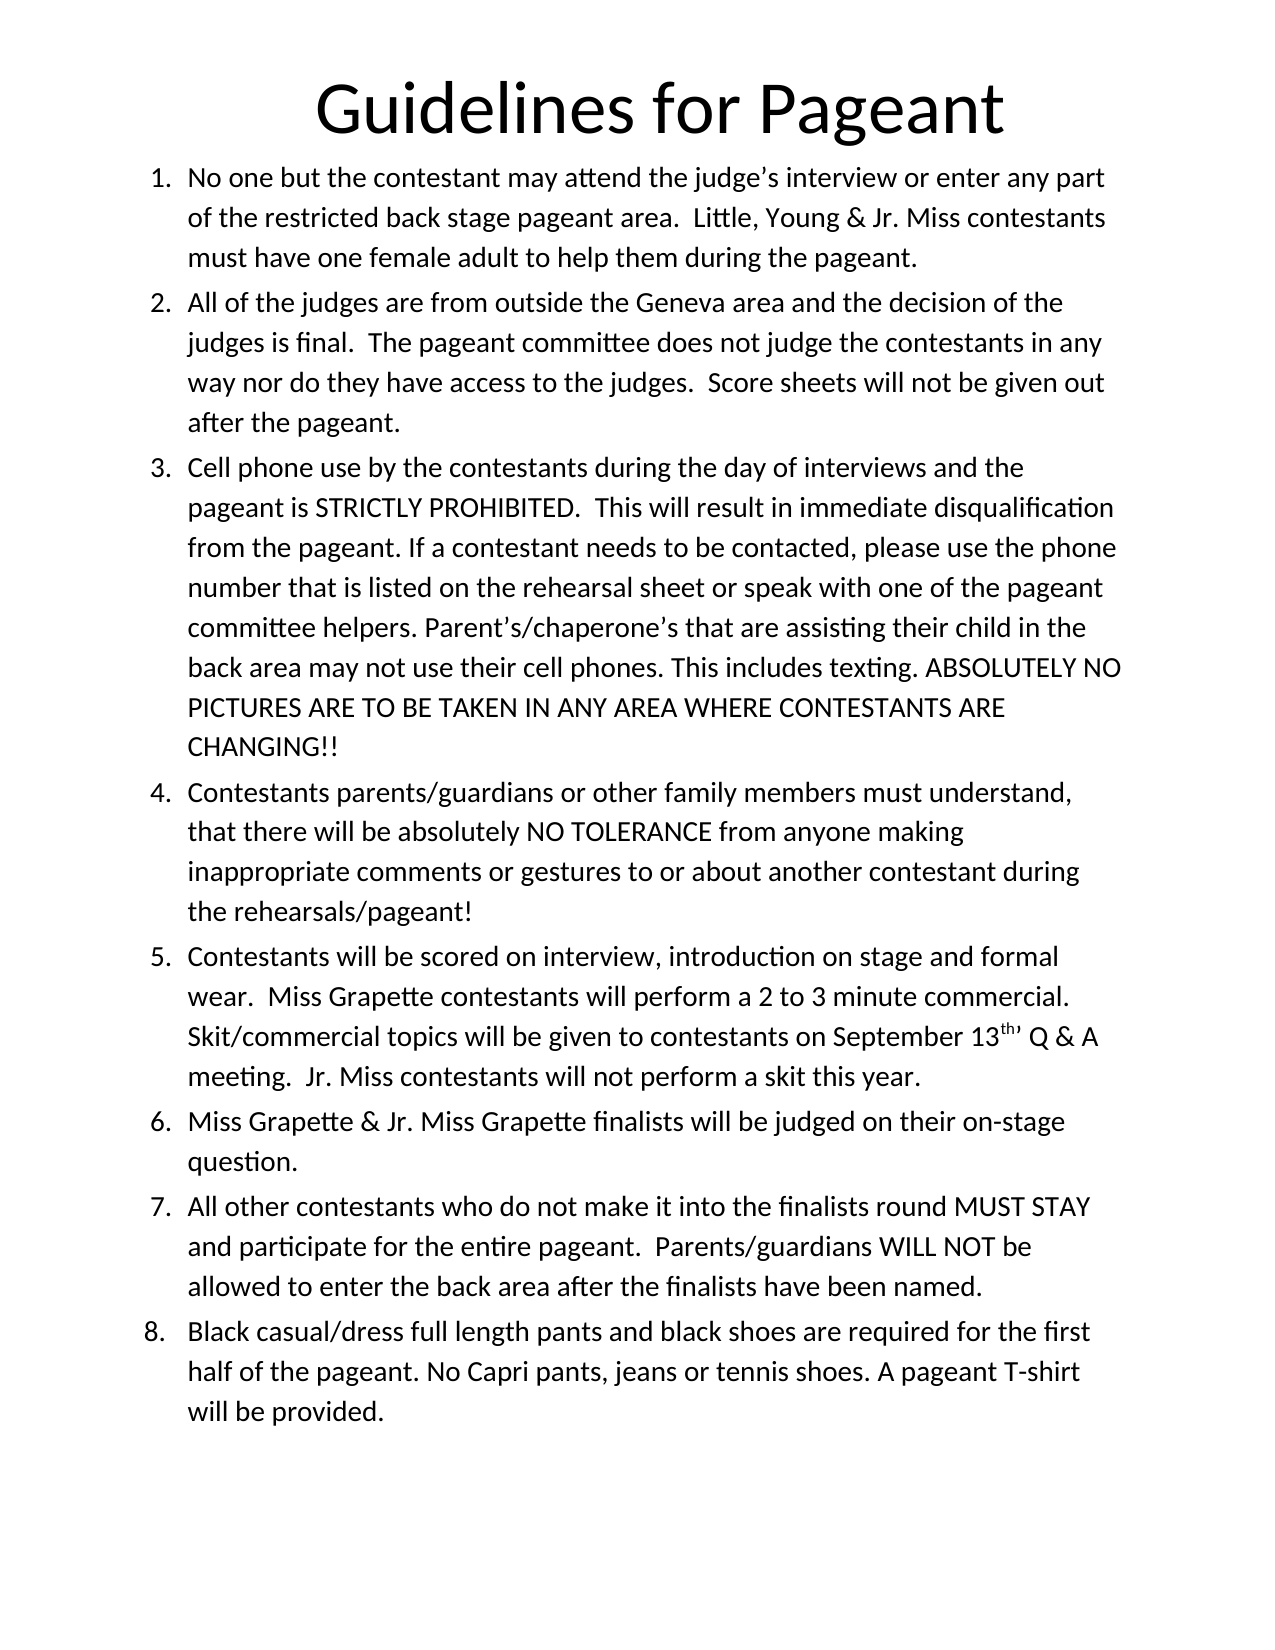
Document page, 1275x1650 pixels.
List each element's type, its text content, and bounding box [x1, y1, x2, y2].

list No one but the contestant may attend the judge’s interview or enter any part of the restricted back stage pageant area. Little, Young & Jr. Miss contestants must have one female adult to help them during the pageant. [150, 159, 1126, 275]
subtitle Guidelines for Pageant [187, 61, 1133, 152]
list Contestants will be scored on interview, introduction on stage and formal wear. Miss Grapette contestants will perform a 2 to 3 minute commercial. Skit/commercial topics will be given to contestants on September 13th’ Q & A meeting. Jr. Miss contestants will not perform a skit this year. [150, 938, 1126, 1094]
list Black casual/dress full length pants and black shoes are required for the first half of the pageant. No Capri pants, jeans or tennis shoes. A pageant T-shirt will be provided. [143, 1313, 1126, 1428]
list Miss Grapette & Jr. Miss Grapette finalists will be judged on their on-stage question. [150, 1103, 1126, 1179]
list All other contestants who do not make it into the finalists round MUST STAY and participate for the entire pageant. Parents/guardians WILL NOT be allowed to enter the back area after the finalists have been named. [150, 1188, 1126, 1304]
list Cell phone use by the contestants during the day of interviews and the pageant is STRICTLY PROHIBITED. This will result in immediate disqualification from the pageant. If a contestant needs to be contacted, please use the phone number that is listed on the rehearsal sheet or speak with one of the pageant committee helpers. Parent’s/chaperone’s that are assisting their child in the back area may not use their cell phones. This includes texting. ABSOLUTELY NO PICTURES ARE TO BE TAKEN IN ANY AREA WHERE CONTESTANTS ARE CHANGING!! [150, 449, 1126, 764]
list All of the judges are from outside the Geneva area and the decision of the judges is final. The pageant committee does not judge the contestants in any way nor do they have access to the judges. Score sheets will not be given out after the pageant. [150, 284, 1126, 440]
list Contestants parents/guardians or other family members must understand, that there will be absolutely NO TOLERANCE from anyone making inappropriate comments or gestures to or about another contestant during the rehearsals/pageant! [150, 774, 1126, 929]
